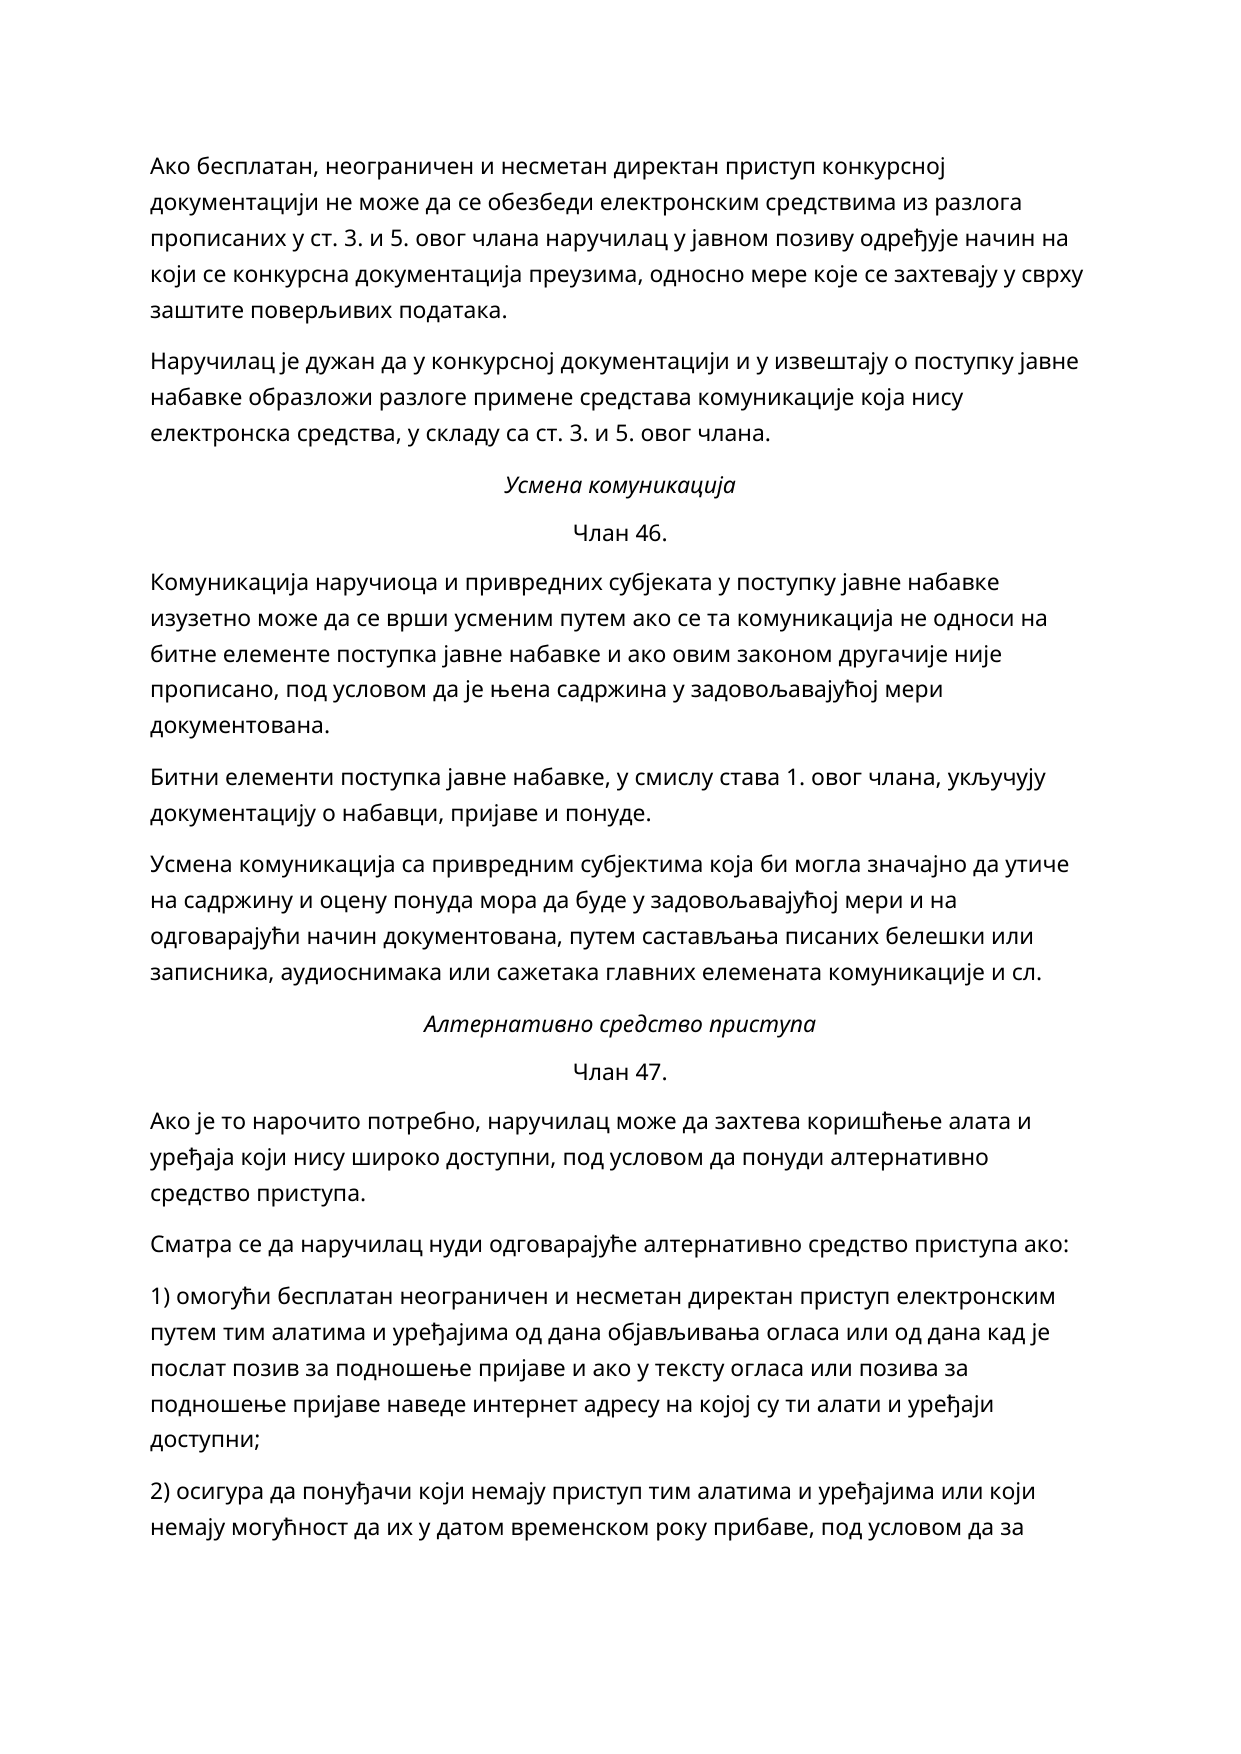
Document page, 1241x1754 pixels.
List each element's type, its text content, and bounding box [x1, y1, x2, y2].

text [150, 1475, 1090, 1542]
text Наручилац је дужан да у конкурсној документацији и у извештају о поступку јавне набавке образложи разлоге примене средстава комуникације која нису електронска средства, у складу са ст. 3. и 5. овог члана. [150, 345, 1090, 448]
text Битни елементи поступка јавне набавке, у смислу става 1. овог члана, укључују документацију о набавци, пријаве и понуде. [150, 761, 1090, 828]
text Члан 47. [150, 1056, 1090, 1087]
text Алтернативно средство приступа [150, 1008, 1090, 1039]
text Комуникација наручиоца и привредних субјеката у поступку јавне набавке изузетно може да се врши усменим путем ако се та комуникација не односи на битне елементе поступка јавне набавке и ако овим законом другачије није прописано, под условом да је њена садржина у задовољавајућој мери документована. [150, 566, 1090, 741]
text Члан 46. [150, 517, 1090, 548]
text Ако је то нарочито потребно, наручилац може да захтева коришћење алата и уређаја који нису широко доступни, под условом да понуди алтернативно средство приступа. [150, 1105, 1090, 1208]
text Сматра се да наручилац нуди одговарајуће алтернативно средство приступа ако: [150, 1228, 1090, 1259]
text Усмена комуникација [150, 469, 1090, 500]
text Ако бесплатан, неограничен и несметан директан приступ конкурсној документацији не може да се обезбеди електронским средствима из разлога прописаних у ст. 3. и 5. овог члана наручилац у јавном позиву одређује начин на који се конкурсна документација преузима, односно мере које се захтевају у сврху заштите поверљивих података. [150, 150, 1090, 325]
text 1) омогући бесплатан неограничен и несметан директан приступ електронским путем тим алатима и уређајима од дана објављивања огласа или од дана кад је послат позив за подношење пријаве и ако у тексту огласа или позива за подношење пријаве наведе интернет адресу на којој су ти алати и уређаји доступни; [150, 1280, 1090, 1455]
text Усмена комуникација са привредним субјектима која би могла значајно да утиче на садржину и оцену понуда мора да буде у задовољавајућој мери и на одговарајући начин документована, путем састављања писаних белешки или записника, аудиоснимака или сажетака главних елемената комуникације и сл. [150, 848, 1090, 987]
